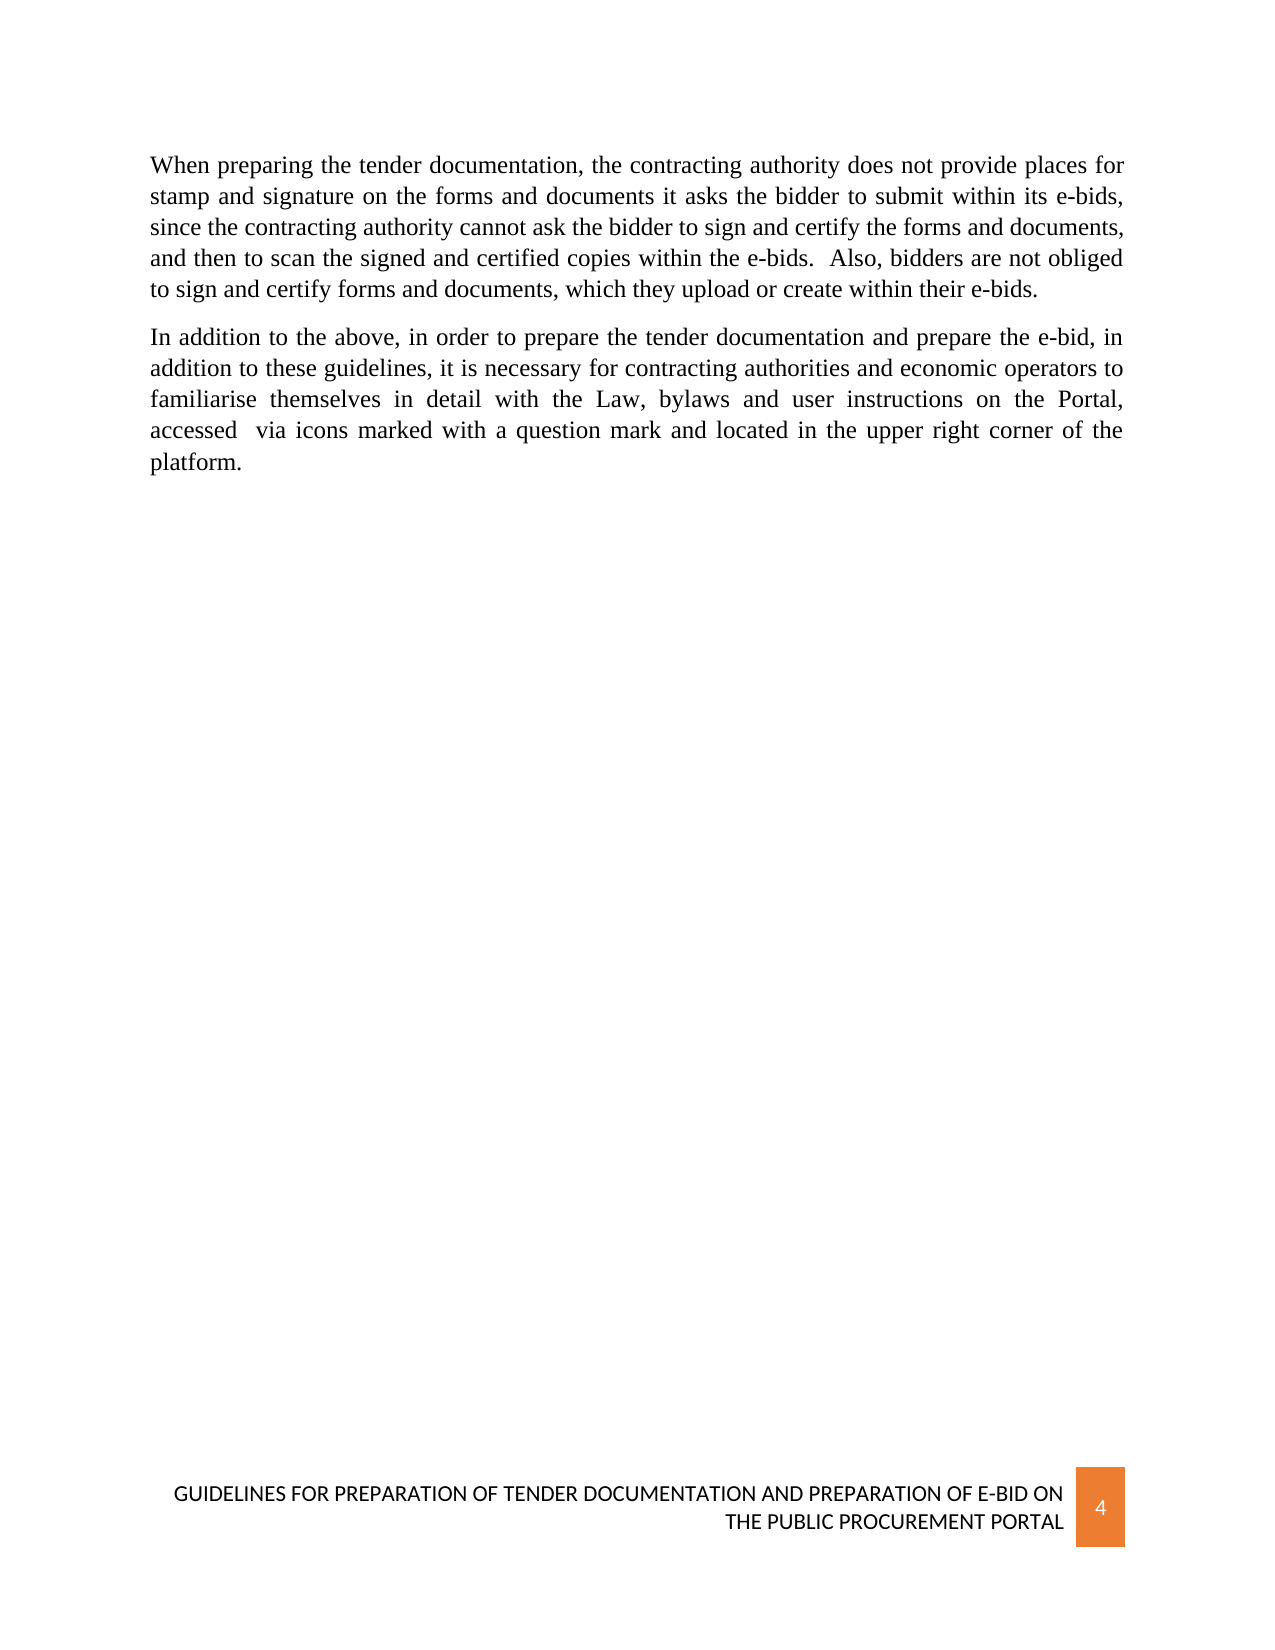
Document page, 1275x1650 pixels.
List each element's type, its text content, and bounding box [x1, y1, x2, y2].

text When preparing the tender documentation, the contracting authority does not provide places for stamp and signature on the forms and documents it asks the bidder to submit within its e-bids, since the contracting authority cannot ask the bidder to sign and certify the forms and documents, and then to scan the signed and certified copies within the e-bids. Also, bidders are not obliged to sign and certify forms and documents, which they upload or create within their e-bids. [150, 150, 1125, 303]
text In addition to the above, in order to prepare the tender documentation and prepare the e-bid, in addition to these guidelines, it is necessary for contracting authorities and economic operators to familiarise themselves in detail with the Law, bylaws and user instructions on the Portal, accessed via icons marked with a question mark and located in the upper right corner of the platform. [150, 322, 1125, 476]
